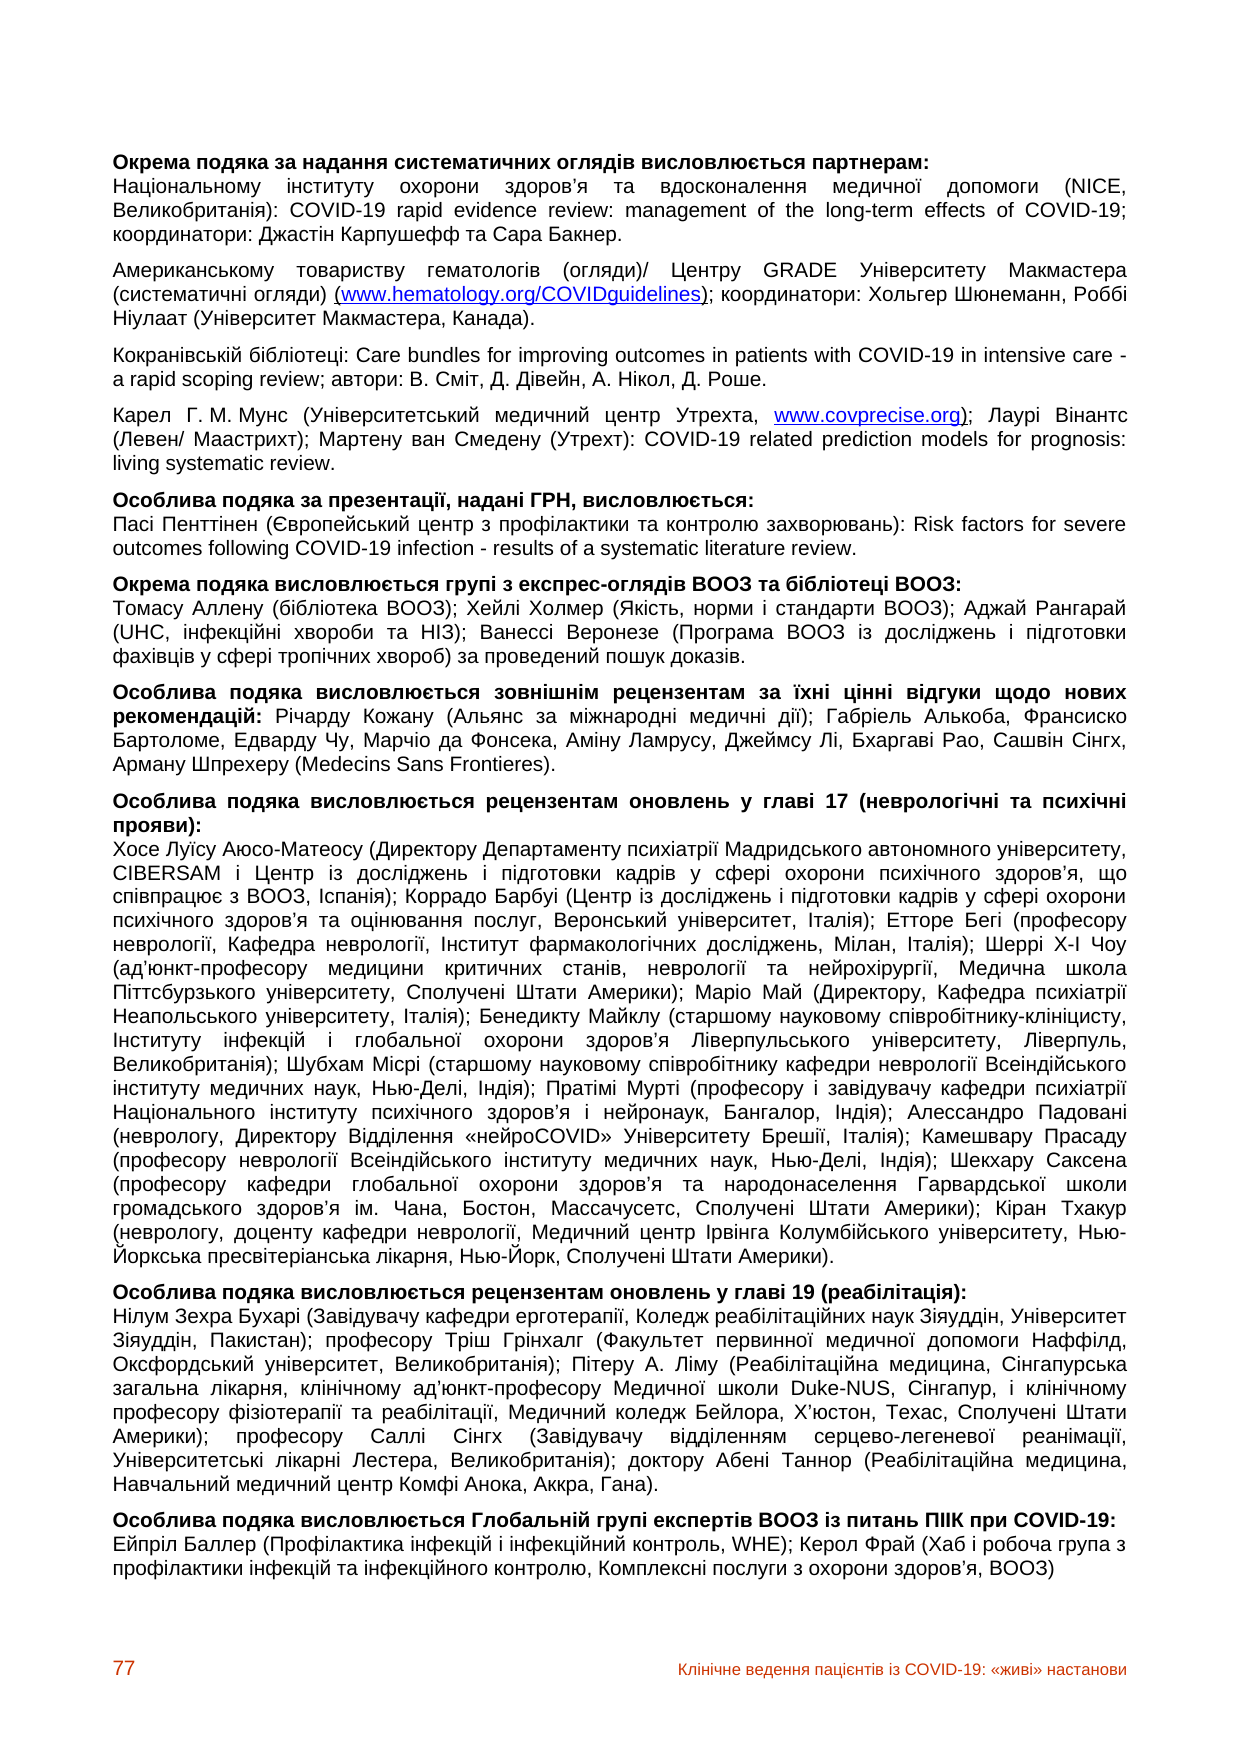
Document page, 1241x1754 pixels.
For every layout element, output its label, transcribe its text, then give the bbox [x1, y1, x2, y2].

text Американському товариству гематологів (огляди)/ Центру GRADE Університету Макмастера (систематичні огляди) (www.hematology.org/COVIDguidelines); координатори: Хольгер Шюнеманн, Роббі Ніулаат (Університет Макмастера, Канада). [112, 258, 1128, 330]
text Пасі Пенттінен (Європейський центр з профілактики та контролю захворювань): Risk factors for severe outcomes following COVID-19 infection - results of a systematic literature review. [112, 511, 1128, 559]
text Нілум Зехра Бухарі (Завідувачу кафедри ерготерапії, Коледж реабілітаційних наук Зіяуддін, Університет Зіяуддін, Пакистан); професору Тріш Грінхалг (Факультет первинної медичної допомоги Наффілд, Оксфордський університет, Великобританія); Пітеру А. Ліму (Реабілітаційна медицина, Сінгапурська загальна лікарня, клінічному ад’юнкт-професору Медичної школи Duke-NUS, Сінгапур, і клінічному професору фізіотерапії та реабілітації, Медичний коледж Бейлора, Х’юстон, Техас, Сполучені Штати Америки); професору Саллі Сінгх (Завідувачу відділенням серцево-легеневої реанімації, Університетські лікарні Лестера, Великобританія); доктору Абені Таннор (Реабілітаційна медицина, Навчальний медичний центр Комфі Анока, Аккра, Гана). [112, 1304, 1128, 1496]
text Особлива подяка висловлюється рецензентам оновлень у главі 17 (неврологічні та психічні прояви): [112, 788, 1128, 836]
text Особлива подяка висловлюється зовнішнім рецензентам за їхні цінні відгуки щодо нових рекомендацій: Річарду Кожану (Альянс за міжнародні медичні дії); Габріель Алькоба, Франсиско Бартоломе, Едварду Чу, Марчіо да Фонсека, Аміну Ламрусу, Джеймсу Лі, Бхаргаві Рао, Сашвін Сінгх, Арману Шпрехеру (Medecins Sans Frontieres). [112, 680, 1128, 776]
text Томасу Аллену (бібліотека ВООЗ); Хейлі Холмер (Якість, норми і стандарти ВООЗ); Аджай Рангарай (UHC, інфекційні хвороби та НІЗ); Ванессі Веронезе (Програма ВООЗ із досліджень і підготовки фахівців у сфері тропічних хвороб) за проведений пошук доказів. [112, 596, 1128, 668]
text Особлива подяка висловлюється рецензентам оновлень у главі 19 (реабілітація): [112, 1280, 1128, 1304]
text Національному інституту охорони здоров’я та вдосконалення медичної допомоги (NICE, Великобританія): COVID-19 rapid evidence review: management of the long-term effects of COVID-19; координатори: Джастін Карпушефф та Сара Бакнер. [112, 174, 1128, 246]
text Особлива подяка за презентації, надані ГРН, висловлюється: [112, 487, 1128, 511]
text Карел Г. М. Мунс (Університетський медичний центр Утрехта, www.covprecise.org); Лаурі Вінантс (Левен/ Маастрихт); Мартену ван Смедену (Утрехт): COVID-19 related prediction models for prognosis: living systematic review. [112, 403, 1128, 475]
text Особлива подяка висловлюється Глобальній групі експертів ВООЗ із питань ПІІК при COVID-19: [112, 1508, 1128, 1532]
text Ейпріл Баллер (Профілактика інфекцій і інфекційний контроль, WHE); Керол Фрай (Хаб і робоча група з профілактики інфекцій та інфекційного контролю, Комплексні послуги з охорони здоров’я, ВООЗ) [112, 1532, 1128, 1580]
text Кокранівській бібліотеці: Care bundles for improving outcomes in patients with COVID-19 in intensive care - a rapid scoping review; автори: В. Сміт, Д. Дівейн, A. Нікол, Д. Роше. [112, 343, 1128, 391]
text Хосе Луїсу Аюсо-Матеосу (Директору Департаменту психіатрії Мадридського автономного університету, CIBERSAM і Центр із досліджень і підготовки кадрів у сфері охорони психічного здоров’я, що співпрацює з ВООЗ, Іспанія); Коррадо Барбуі (Центр із досліджень і підготовки кадрів у сфері охорони психічного здоров’я та оцінювання послуг, Веронський університет, Італія); Етторе Бегі (професору неврології, Кафедра неврології, Інститут фармакологічних досліджень, Мілан, Італія); Шеррі Х-І Чоу (ад’юнкт-професору медицини критичних станів, неврології та нейрохірургії, Медична школа Піттсбурзького університету, Сполучені Штати Америки); Маріо Май (Директору, Кафедра психіатрії Неапольського університету, Італія); Бенедикту Майклу (старшому науковому співробітнику-клініцисту, Інституту інфекцій і глобальної охорони здоров’я Ліверпульського університету, Ліверпуль, Великобританія); Шубхам Місрі (старшому науковому співробітнику кафедри неврології Всеіндійського інституту медичних наук, Нью-Делі, Індія); Пратімі Мурті (професору і завідувачу кафедри психіатрії Національного інституту психічного здоров’я і нейронаук, Бангалор, Індія); Алессандро Падовані (неврологу, Директору Відділення «нейроCOVID» Університету Брешії, Італія); Камешвару Прасаду (професору неврології Всеіндійського інституту медичних наук, Нью-Делі, Індія); Шекхару Саксена (професору кафедри глобальної охорони здоров’я та народонаселення Гарвардської школи громадського здоров’я ім. Чана, Бостон, Массачусетс, Сполучені Штати Америки); Кіран Тхакур (неврологу, доценту кафедри неврології, Медичний центр Ірвінга Колумбійського університету, Нью-Йоркська пресвітеріанська лікарня, Нью-Йорк, Сполучені Штати Америки). [112, 836, 1128, 1268]
text Окрема подяка висловлюється групі з експрес-оглядів ВООЗ та бібліотеці ВООЗ: [112, 572, 1128, 596]
text Окрема подяка за надання систематичних оглядів висловлюється партнерам: [112, 150, 1128, 174]
